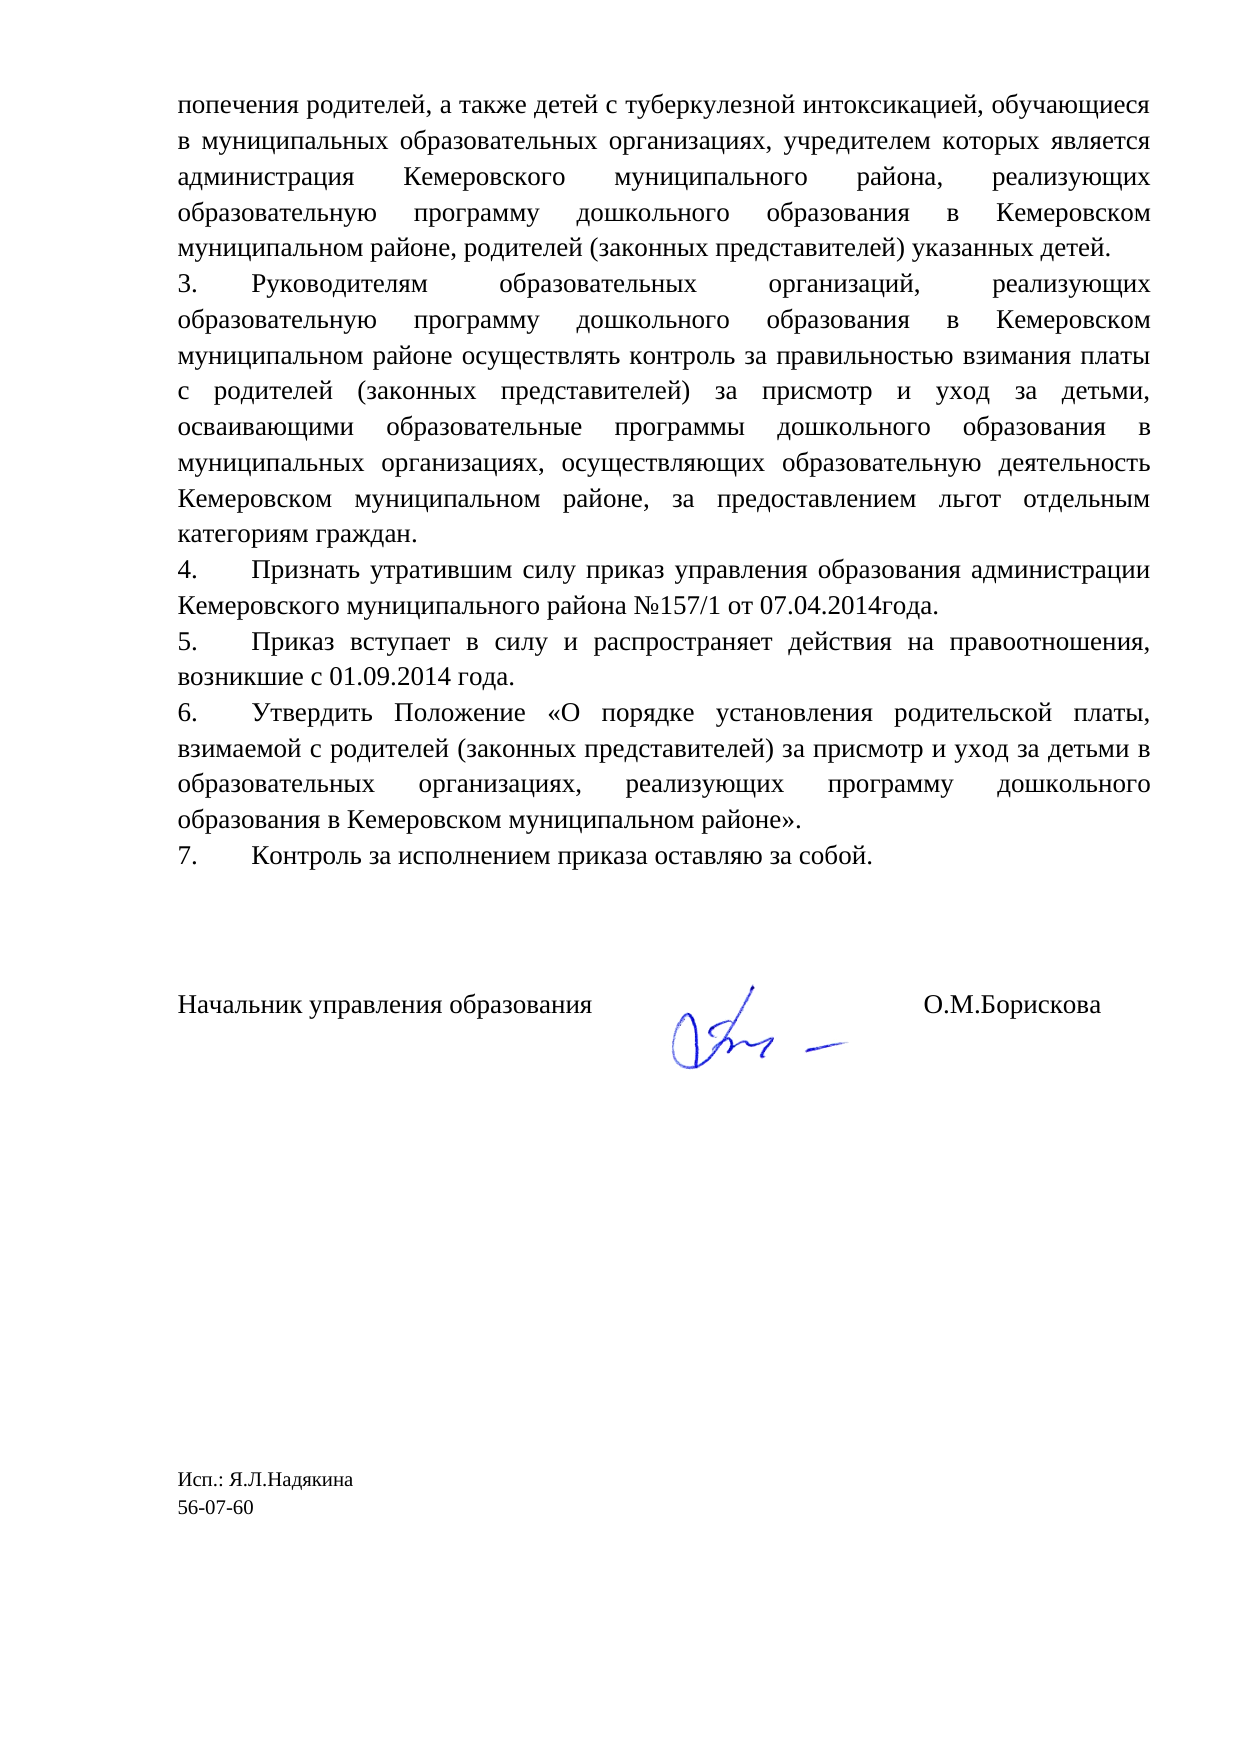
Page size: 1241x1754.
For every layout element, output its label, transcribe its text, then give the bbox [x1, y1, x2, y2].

list Признать утратившим силу приказ управления образования администрации Кемеровского муниципального района №157/1 от 07.04.2014года. [177, 553, 1152, 620]
text 56-07-60 [177, 1494, 1152, 1519]
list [177, 89, 1152, 263]
list Приказ вступает в силу и распространяет действия на правоотношения, возникшие с 01.09.2014 года. [177, 624, 1152, 691]
text Начальник управления образования О.М.Борискова [858, 988, 1152, 1019]
picture [651, 972, 858, 1086]
list Руководителям образовательных организаций, реализующих образовательную программу дошкольного образования в Кемеровском муниципальном районе осуществлять контроль за правильностью взимания платы с родителей (законных представителей) за присмотр и уход за детьми, осваивающими образовательные программы дошкольного образования в муниципальных организациях, осуществляющих образовательную деятельность Кемеровском муниципальном районе, за предоставлением льгот отдельным категориям граждан. [177, 267, 1152, 548]
text Начальник управления образования О.М.Борискова [177, 988, 651, 1019]
text Исп.: Я.Л.Надякина [177, 1467, 1152, 1491]
list Контроль за исполнением приказа оставляю за собой. [177, 839, 1152, 870]
list Утвердить Положение «О порядке установления родительской платы, взимаемой с родителей (законных представителей) за присмотр и уход за детьми в образовательных организациях, реализующих программу дошкольного образования в Кемеровском муниципальном районе». [177, 696, 1152, 834]
